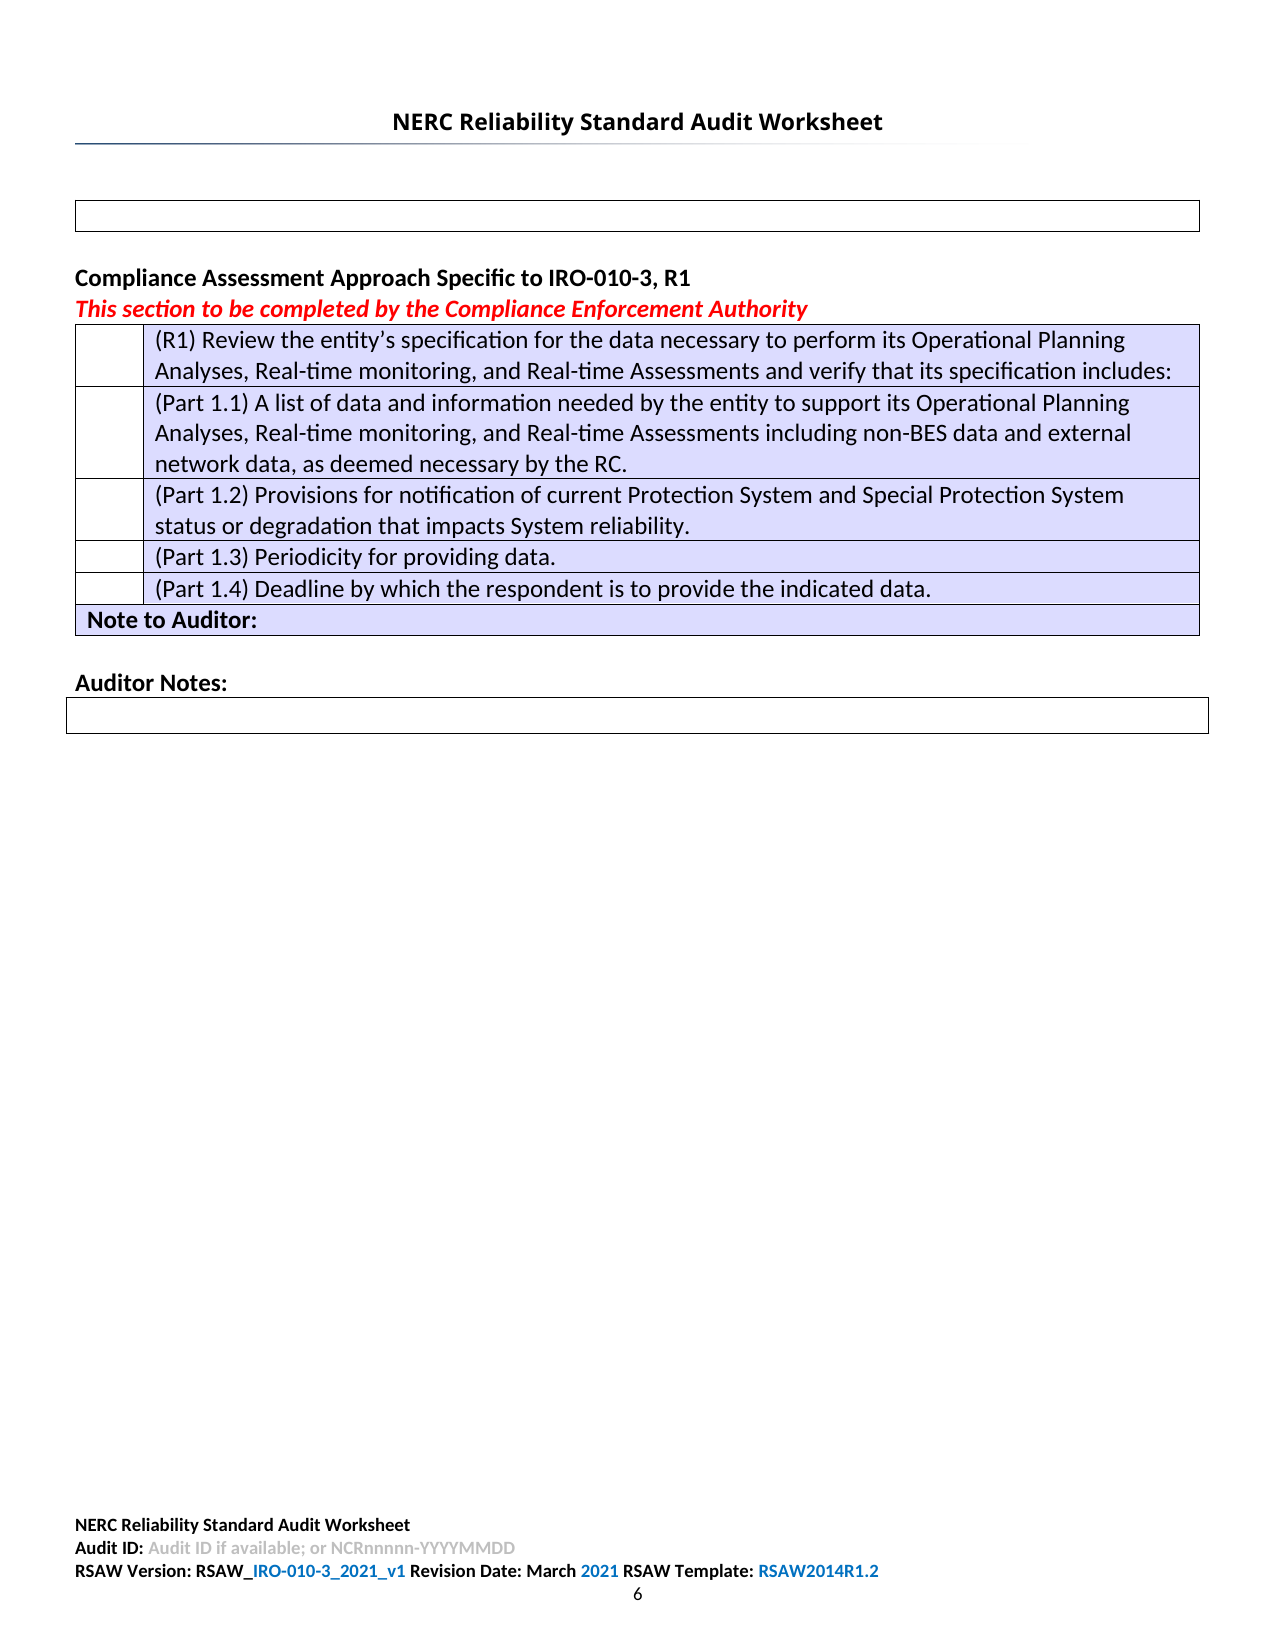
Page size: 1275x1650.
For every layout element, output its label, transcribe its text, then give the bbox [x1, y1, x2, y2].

table_header (R1) Review the entity’s specification for the data necessary to perform its Operational Planning Analyses, Real-time monitoring, and Real-time Assessments and verify that its specification includes: [144, 325, 1199, 386]
table_cell [76, 387, 143, 478]
table_cell [76, 573, 143, 603]
table_cell (Part 1.1) A list of data and information needed by the entity to support its Operational Planning Analyses, Real-time monitoring, and Real-time Assessments including non-BES data and external network data, as deemed necessary by the RC. [144, 387, 1199, 478]
table_cell [76, 201, 1199, 231]
table_cell (Part 1.4) Deadline by which the respondent is to provide the indicated data. [144, 573, 1199, 603]
table_cell (Part 1.3) Periodicity for providing data. [144, 541, 1199, 572]
text Compliance Assessment Approach Specific to IRO-010-3, R1 [75, 263, 1200, 293]
picture [75, 143, 1052, 151]
table_cell [76, 479, 143, 540]
table_cell (Part 1.2) Provisions for notification of current Protection System and Special Protection System status or degradation that impacts System reliability. [144, 479, 1199, 540]
table_header [76, 325, 143, 386]
table_cell Note to Auditor: [76, 605, 1199, 635]
text Auditor Notes: [75, 667, 1200, 697]
text This section to be completed by the Compliance Enforcement Authority [75, 293, 1200, 324]
table_cell [76, 541, 143, 572]
